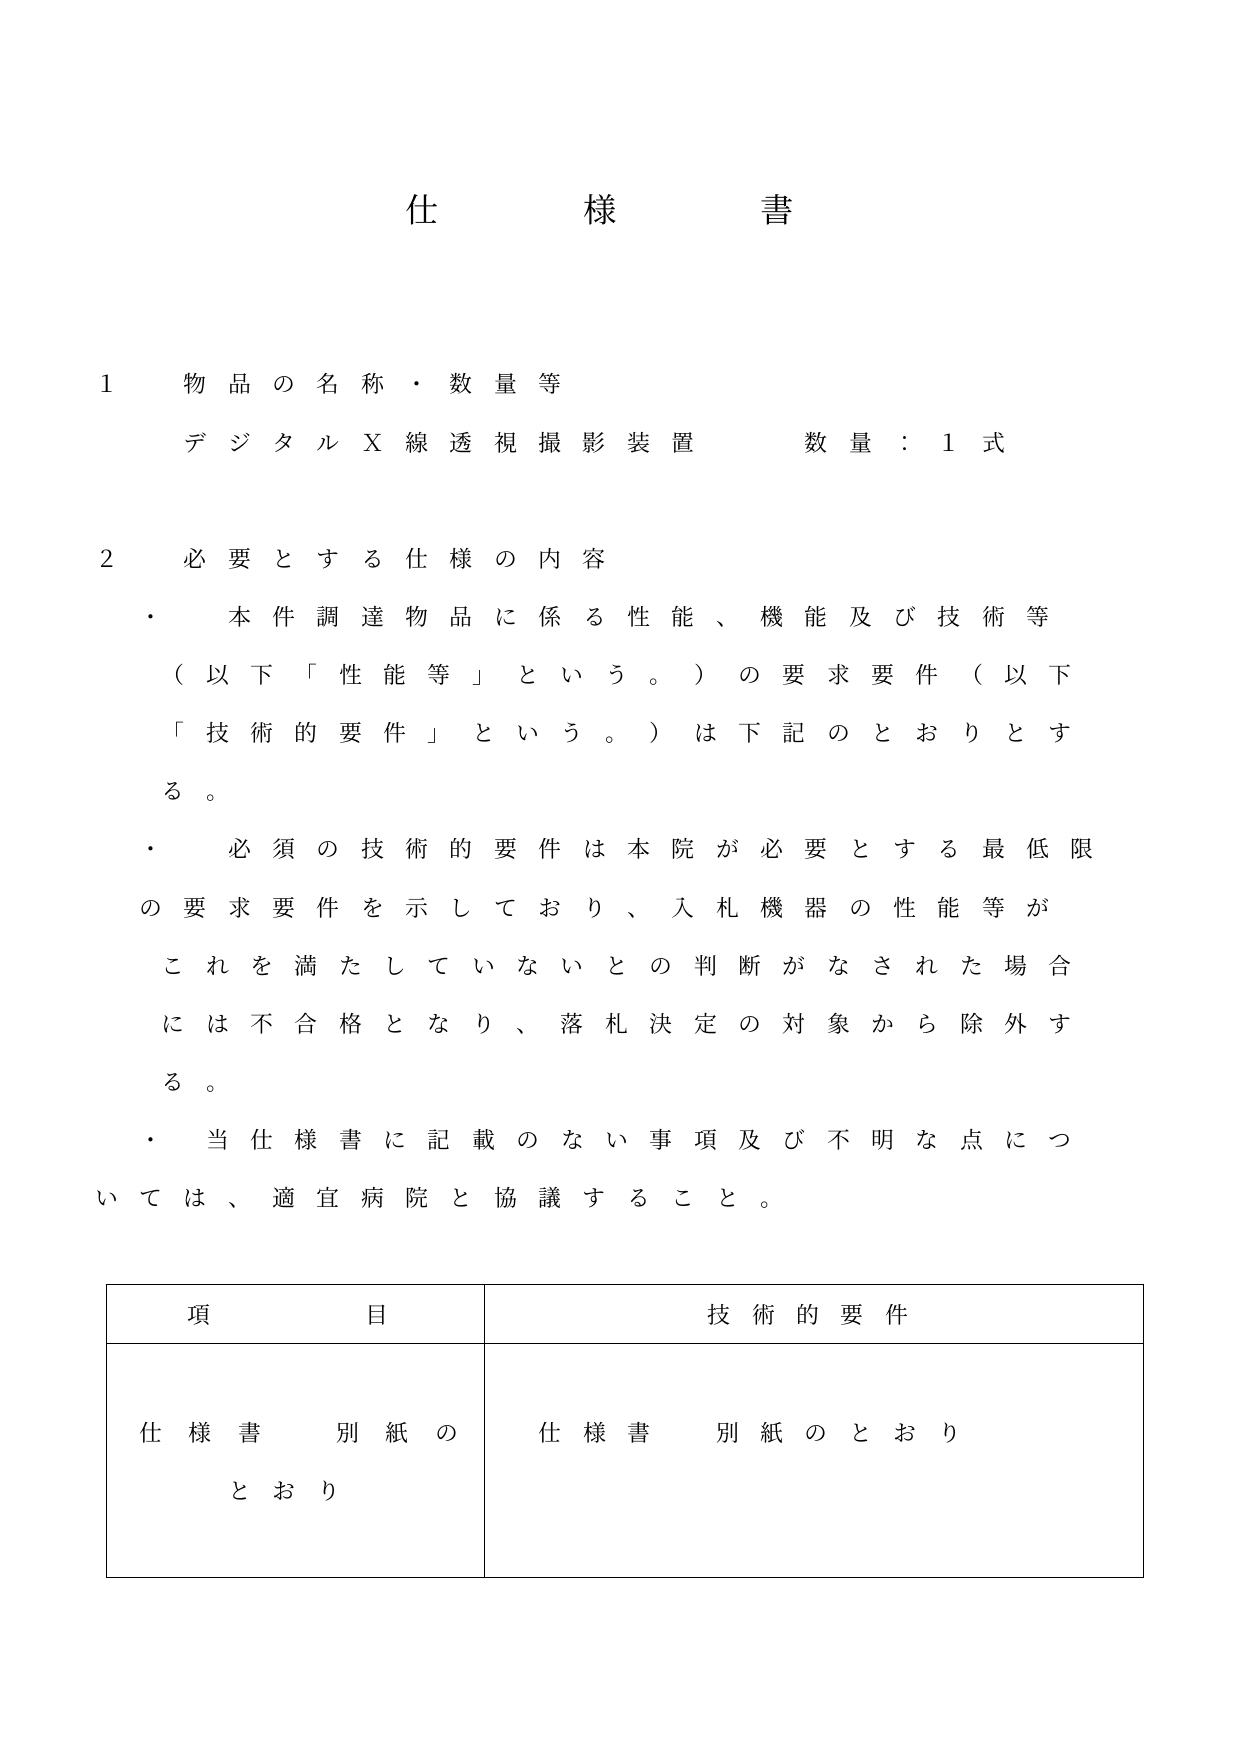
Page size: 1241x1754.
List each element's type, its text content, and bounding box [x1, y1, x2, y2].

text これを満たしていないとの判断がなされた場合には不合格となり、落札決定の対象から除外する。 [139, 935, 1116, 1109]
text 「技術的要件」という。）は下記のとおりとする。 [139, 703, 1116, 819]
text ２ 必要とする仕様の内容 [95, 528, 1116, 586]
text １ 物品の名称・数量等 [95, 354, 1116, 412]
text ・ 必須の技術的要件は本院が必要とする最低限の要求要件を示しており、入札機器の性能等が [117, 819, 1116, 935]
text ・ 当仕様書に記載のない事項及び不明な点については、適宜病院と協議すること。 [95, 1109, 1116, 1226]
text デジタルＸ線透視撮影装置 数量：１式 [95, 412, 1116, 470]
table_header 技術的要件 [485, 1285, 1143, 1343]
table_cell 仕様書 別紙のとおり [107, 1344, 484, 1577]
table_cell 仕様書 別紙のとおり [485, 1344, 1143, 1577]
table_header 項 目 [107, 1285, 484, 1343]
text ・ 本件調達物品に係る性能、機能及び技術等（以下「性能等」という。）の要求要件（以下 [117, 586, 1116, 703]
text 仕 様 書 [95, 179, 1116, 238]
